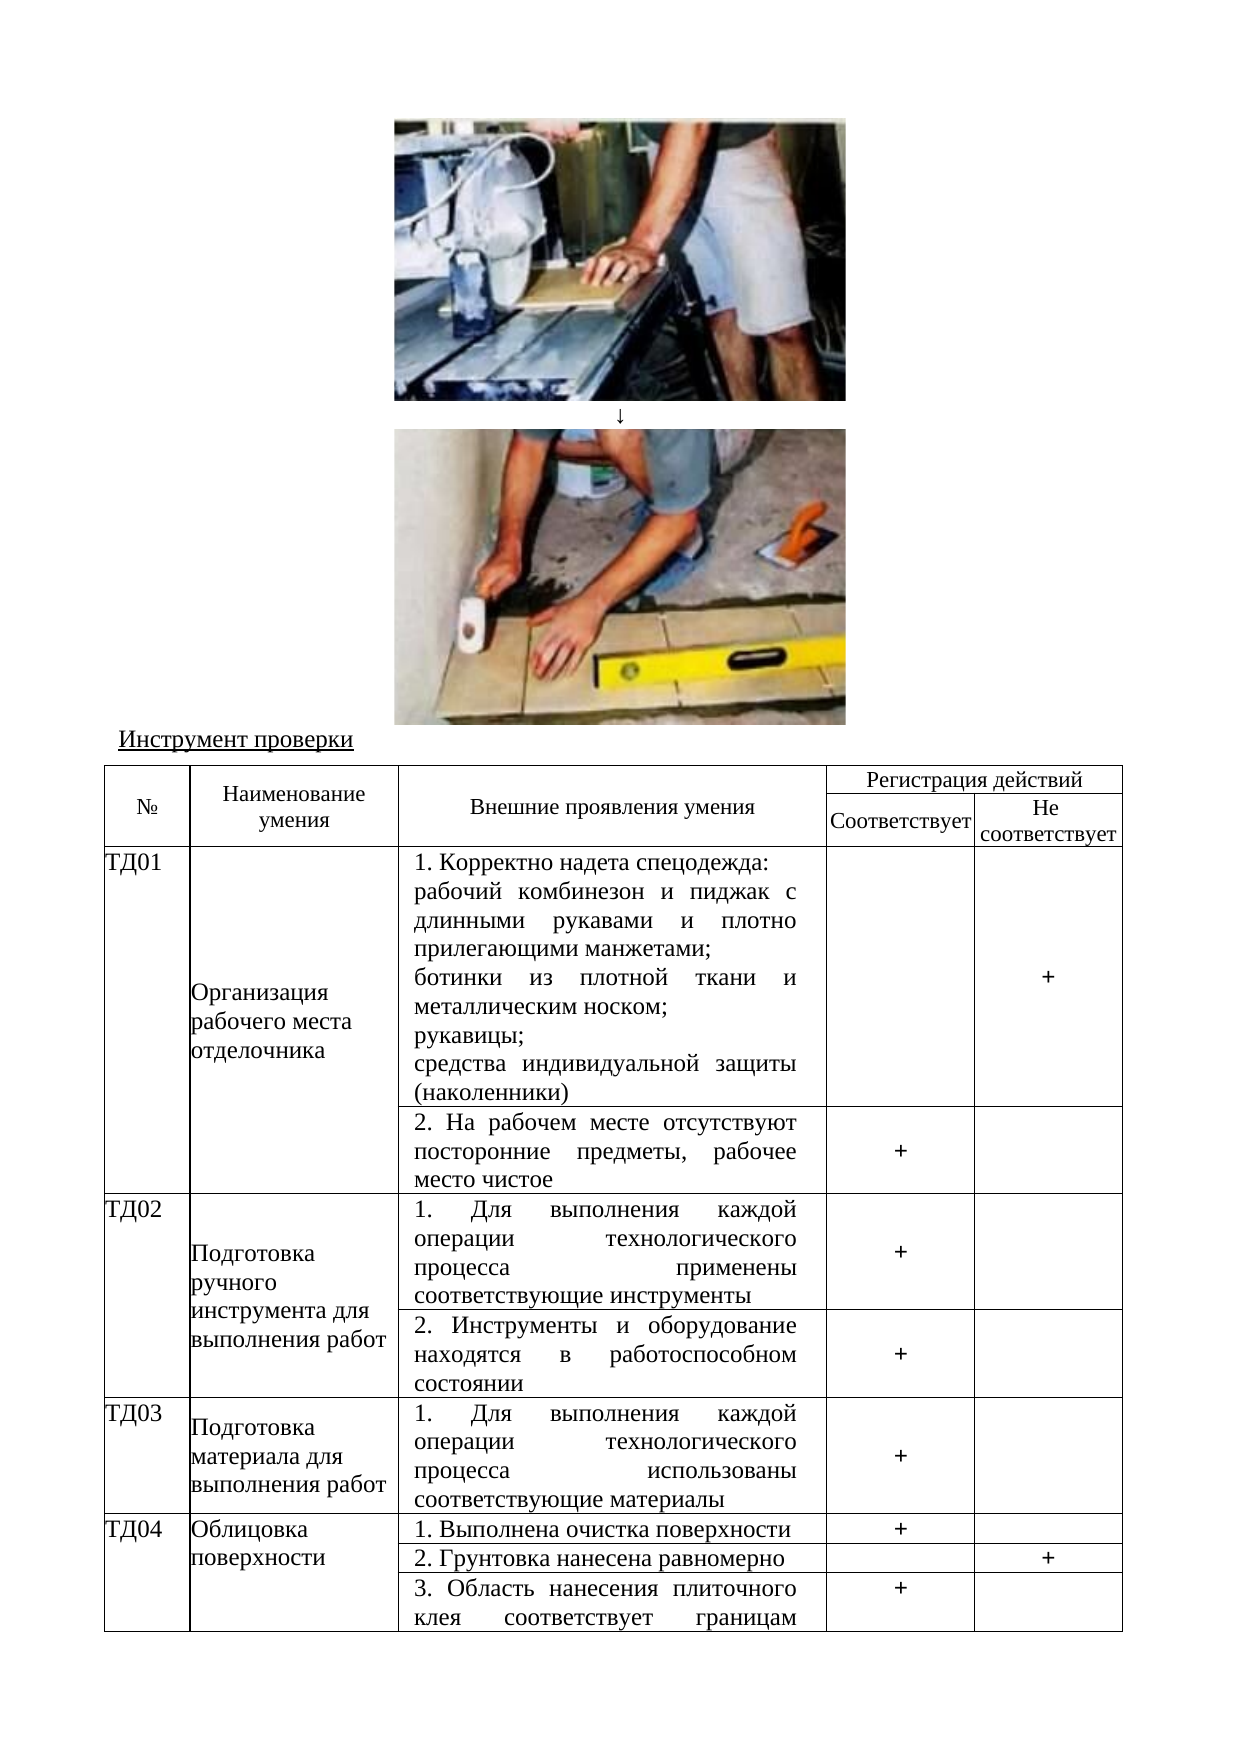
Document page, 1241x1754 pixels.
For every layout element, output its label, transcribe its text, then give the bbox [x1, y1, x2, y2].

table_cell + [827, 1310, 974, 1397]
table_cell ТД02 [105, 1194, 189, 1397]
table_header Наименование умения [191, 766, 398, 846]
table_cell 1. Выполнена очистка поверхности [399, 1514, 826, 1542]
text ↓ [118, 401, 1122, 429]
table_cell + [827, 1398, 974, 1513]
table_cell 2. Инструменты и оборудование находятся в работоспособном состоянии [399, 1310, 826, 1397]
table_cell [975, 1514, 1122, 1542]
table_cell [975, 1194, 1122, 1309]
table_cell [975, 1398, 1122, 1513]
table_cell ТД04 [105, 1514, 189, 1631]
picture [394, 429, 846, 725]
table_cell Подготовка материала для выполнения работ [191, 1398, 398, 1513]
table_cell + [975, 847, 1122, 1106]
table_cell Не соответствует [975, 794, 1122, 846]
table_cell + [975, 1544, 1122, 1572]
table_cell Подготовка ручного инструмента для выполнения работ [191, 1194, 398, 1397]
table_cell Соответствует [827, 794, 974, 846]
table_cell [975, 1573, 1122, 1631]
table_cell [975, 1310, 1122, 1397]
table_cell + [827, 1573, 974, 1631]
table_cell 2. Грунтовка нанесена равномерно [399, 1544, 826, 1572]
table_cell 2. На рабочем месте отсутствуют посторонние предметы, рабочее место чистое [399, 1107, 826, 1193]
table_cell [399, 1573, 826, 1631]
table_cell 1. Для выполнения каждой операции технологического процесса применены соответствующие инструменты [399, 1194, 826, 1309]
table_cell Организация рабочего места отделочника [191, 847, 398, 1193]
text Инструмент проверки [118, 724, 1111, 753]
picture [394, 118, 846, 401]
table_cell [975, 1107, 1122, 1193]
table_cell [827, 847, 974, 1106]
table_cell + [827, 1194, 974, 1309]
table_cell Облицовка поверхности [191, 1514, 398, 1631]
table_header Внешние проявления умения [399, 766, 826, 846]
table_cell ТД03 [105, 1398, 189, 1513]
table_cell ТД01 [105, 847, 189, 1193]
table_cell [827, 1544, 974, 1572]
table_cell + [827, 1514, 974, 1542]
table_cell 1. Для выполнения каждой операции технологического процесса использованы соответствующие материалы [399, 1398, 826, 1513]
table_header Регистрация действий [827, 766, 1122, 792]
table_header № [105, 766, 189, 846]
table_cell 1. Корректно надета спецодежда: рабочий комбинезон и пиджак с длинными рукавами и плотно прилегающими манжетами; ботинки из плотной ткани и металлическим носком; рукавицы; средства индивидуальной защиты (наколенники) [399, 847, 826, 1106]
table_cell + [827, 1107, 974, 1193]
